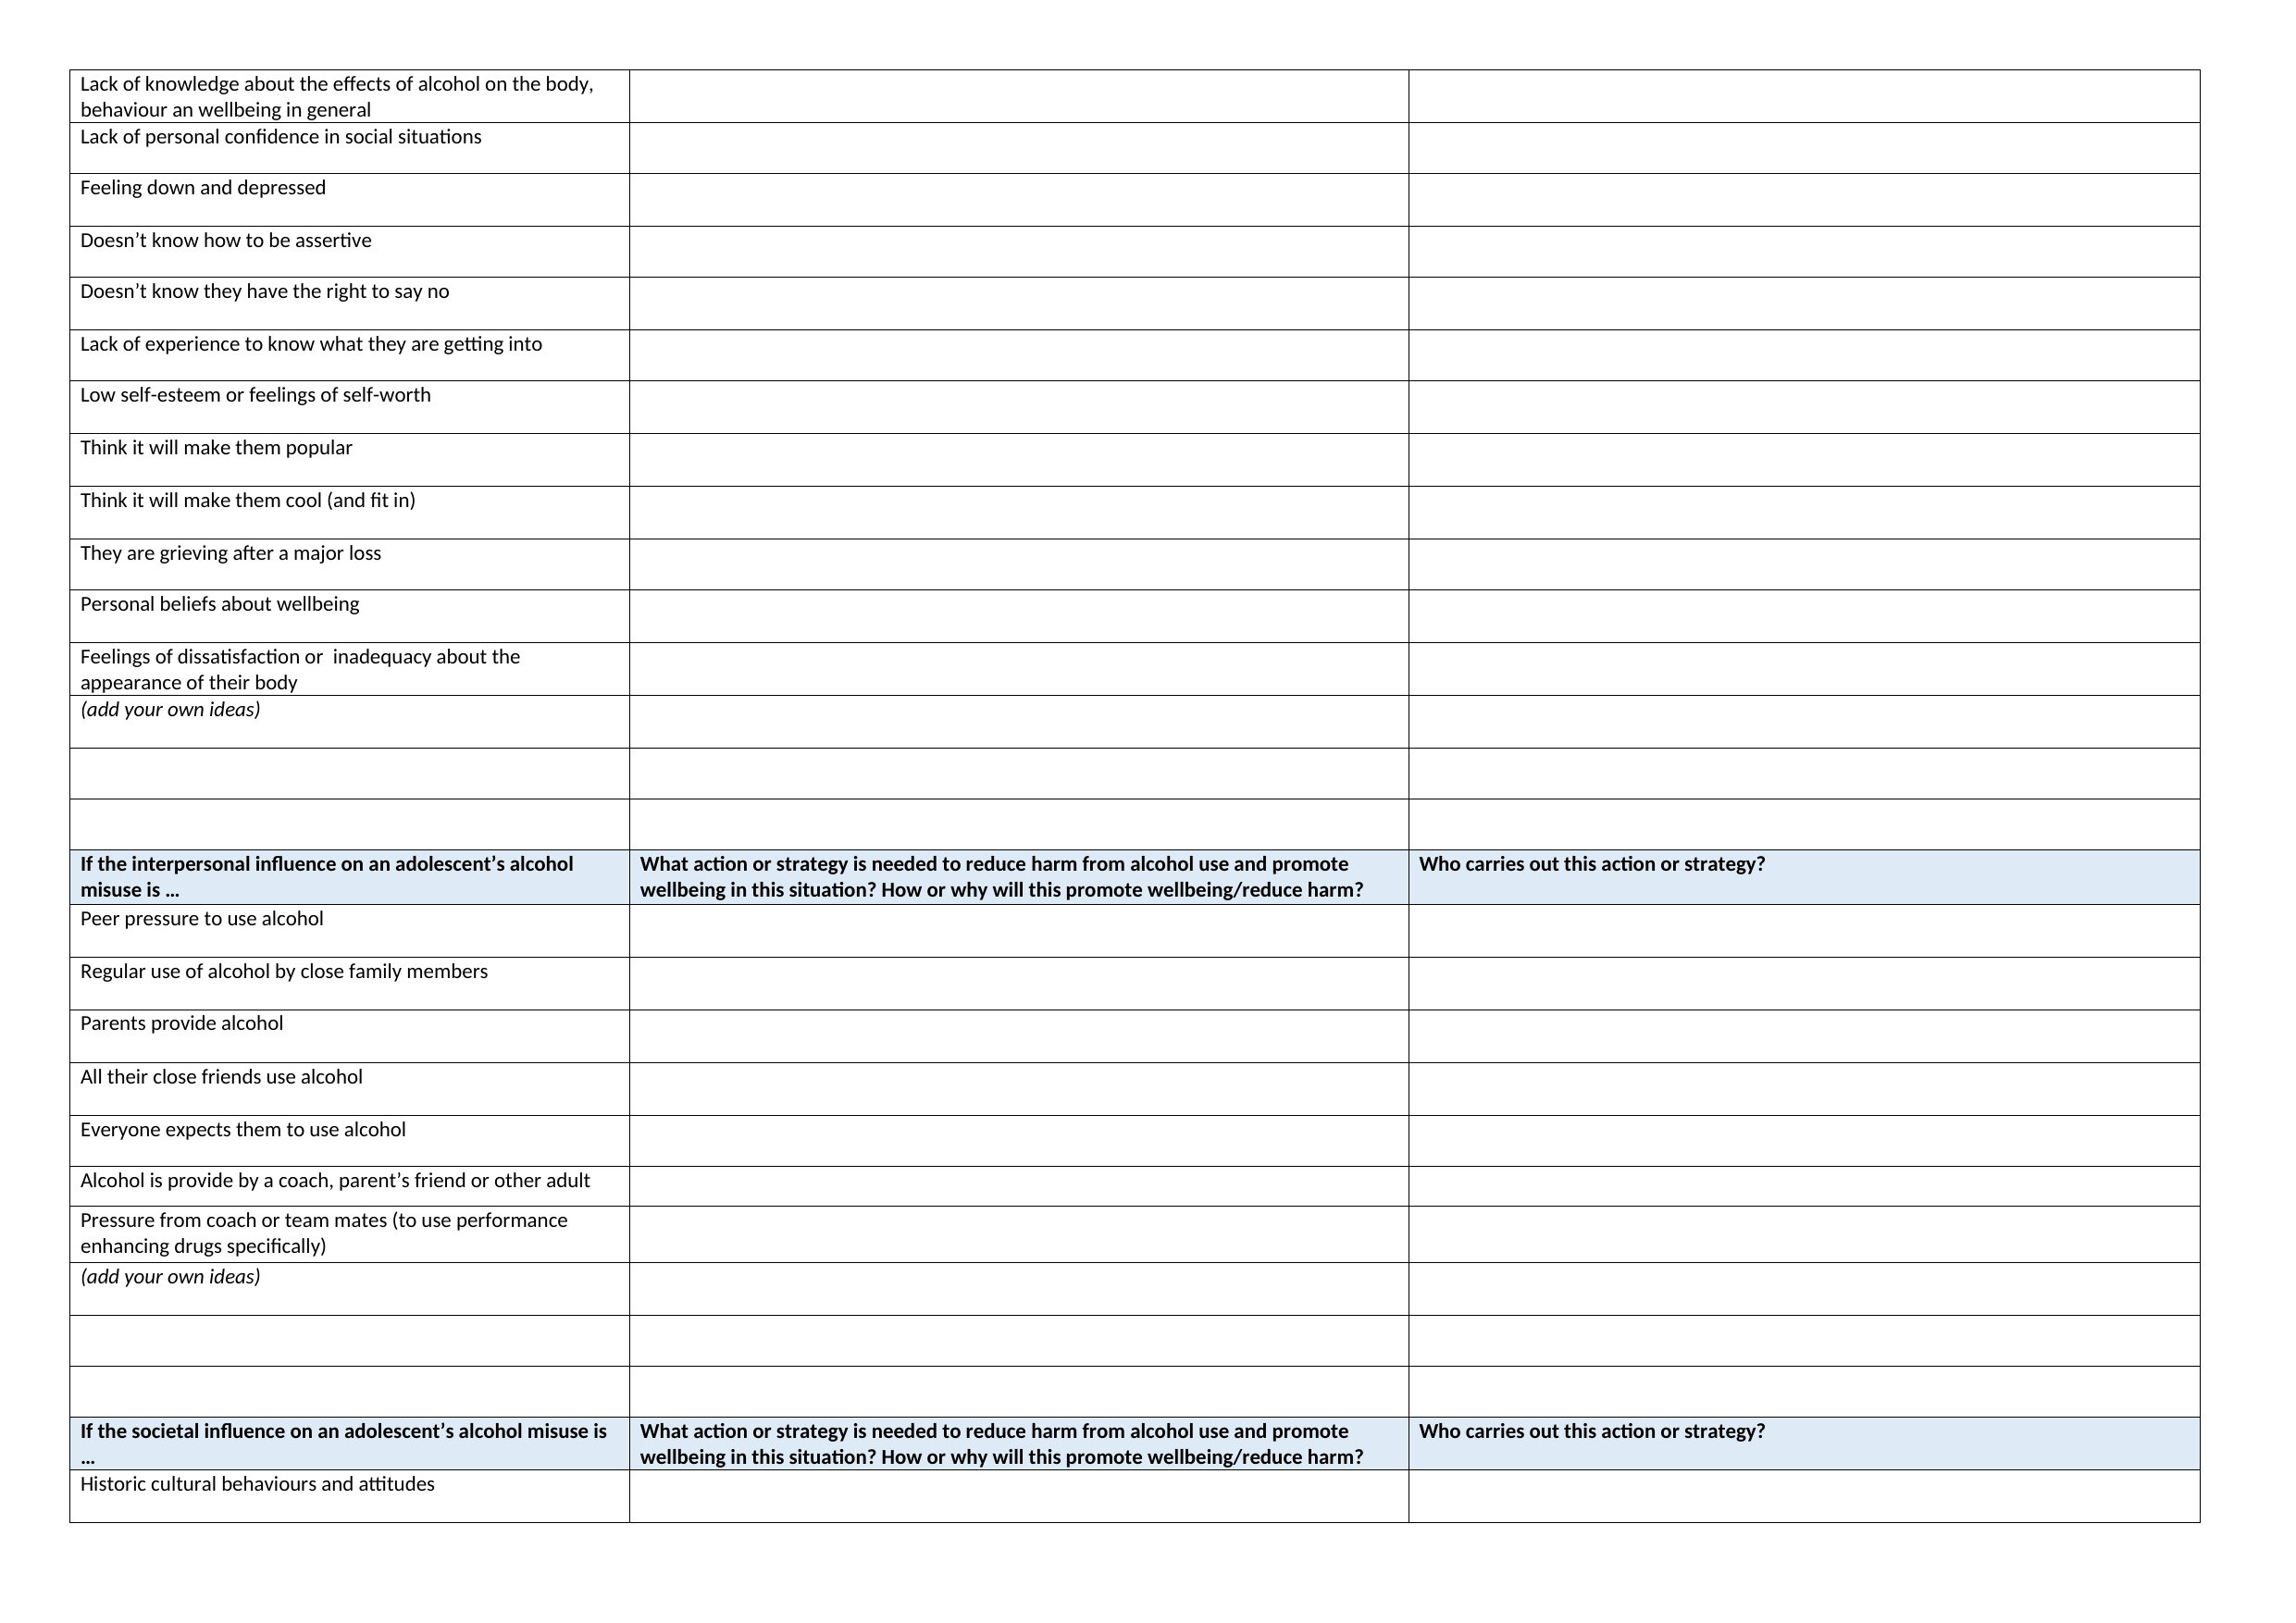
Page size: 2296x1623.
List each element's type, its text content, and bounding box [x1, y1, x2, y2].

table_cell [630, 123, 1409, 173]
table_cell [630, 590, 1409, 642]
table_cell Who carries out this action or strategy? [1409, 850, 2200, 904]
table_cell All their close friends use alcohol [70, 1063, 629, 1115]
table_cell Lack of experience to know what they are getting into [70, 330, 629, 380]
table_cell [1409, 227, 2200, 277]
table_cell [630, 1063, 1409, 1115]
table_cell [1409, 958, 2200, 1010]
table_cell [70, 1316, 629, 1366]
table_cell [630, 1167, 1409, 1206]
table_cell Peer pressure to use alcohol [70, 905, 629, 957]
table_cell [1409, 1470, 2200, 1522]
table_cell Lack of personal confidence in social situations [70, 123, 629, 173]
table_cell [630, 70, 1409, 122]
table_cell [630, 381, 1409, 433]
table_cell [70, 1367, 629, 1417]
table_cell [1409, 1010, 2200, 1062]
table_cell [630, 174, 1409, 226]
table_cell Think it will make them popular [70, 434, 629, 486]
table_cell [630, 1470, 1409, 1522]
table_cell What action or strategy is needed to reduce harm from alcohol use and promote wellbeing in this situation? How or why will this promote wellbeing/reduce harm? [630, 1418, 1409, 1469]
table_cell (add your own ideas) [70, 696, 629, 748]
table_cell [70, 799, 629, 849]
table_cell [630, 1367, 1409, 1417]
table_cell If the interpersonal influence on an adolescent’s alcohol misuse is … [70, 850, 629, 904]
table_cell Pressure from coach or team mates (to use performance enhancing drugs specifically) [70, 1207, 629, 1262]
table_cell [630, 1316, 1409, 1366]
table_cell [630, 1116, 1409, 1166]
table_cell [1409, 1063, 2200, 1115]
table_cell [1409, 643, 2200, 695]
table_cell Feeling down and depressed [70, 174, 629, 226]
table_cell [630, 643, 1409, 695]
table_cell [630, 278, 1409, 329]
table_cell [1409, 1316, 2200, 1366]
table_cell Low self-esteem or feelings of self-worth [70, 381, 629, 433]
table_cell (add your own ideas) [70, 1263, 629, 1315]
table_cell If the societal influence on an adolescent’s alcohol misuse is … [70, 1418, 629, 1469]
table_cell [1409, 799, 2200, 849]
table_cell [1409, 749, 2200, 799]
table_cell [630, 330, 1409, 380]
table_cell [70, 749, 629, 799]
table_cell [1409, 1263, 2200, 1315]
table_cell [1409, 70, 2200, 122]
table_cell Think it will make them cool (and fit in) [70, 487, 629, 539]
table_cell [1409, 278, 2200, 329]
table_cell Doesn’t know how to be assertive [70, 227, 629, 277]
table_cell [1409, 1167, 2200, 1206]
table_cell Everyone expects them to use alcohol [70, 1116, 629, 1166]
table_cell [1409, 434, 2200, 486]
table_cell [630, 696, 1409, 748]
table_cell What action or strategy is needed to reduce harm from alcohol use and promote wellbeing in this situation? How or why will this promote wellbeing/reduce harm? [630, 850, 1409, 904]
table_cell Parents provide alcohol [70, 1010, 629, 1062]
table_cell [1409, 487, 2200, 539]
table_cell Alcohol is provide by a coach, parent’s friend or other adult [70, 1167, 629, 1206]
table_cell [630, 539, 1409, 589]
table_cell [630, 958, 1409, 1010]
table_cell [1409, 381, 2200, 433]
table_cell Feelings of dissatisfaction or inadequacy about the appearance of their body [70, 643, 629, 695]
table_cell [630, 749, 1409, 799]
table_cell [1409, 1367, 2200, 1417]
table_cell [1409, 123, 2200, 173]
table_cell They are grieving after a major loss [70, 539, 629, 589]
table_cell [1409, 590, 2200, 642]
table_cell [1409, 1207, 2200, 1262]
table_cell Historic cultural behaviours and attitudes [70, 1470, 629, 1522]
table_cell [1409, 1116, 2200, 1166]
table_cell Personal beliefs about wellbeing [70, 590, 629, 642]
table_cell [630, 487, 1409, 539]
table_cell Who carries out this action or strategy? [1409, 1418, 2200, 1469]
table_cell [630, 434, 1409, 486]
table_cell [630, 799, 1409, 849]
table_cell [630, 1010, 1409, 1062]
table_cell [630, 905, 1409, 957]
table_cell [1409, 330, 2200, 380]
table_cell [1409, 905, 2200, 957]
table_cell [630, 227, 1409, 277]
table_cell [630, 1263, 1409, 1315]
table_cell Regular use of alcohol by close family members [70, 958, 629, 1010]
table_cell Lack of knowledge about the effects of alcohol on the body, behaviour an wellbeing in general [70, 70, 629, 122]
table_cell [630, 1207, 1409, 1262]
table_cell [1409, 174, 2200, 226]
table_cell [1409, 539, 2200, 589]
table_cell Doesn’t know they have the right to say no [70, 278, 629, 329]
table_cell [1409, 696, 2200, 748]
